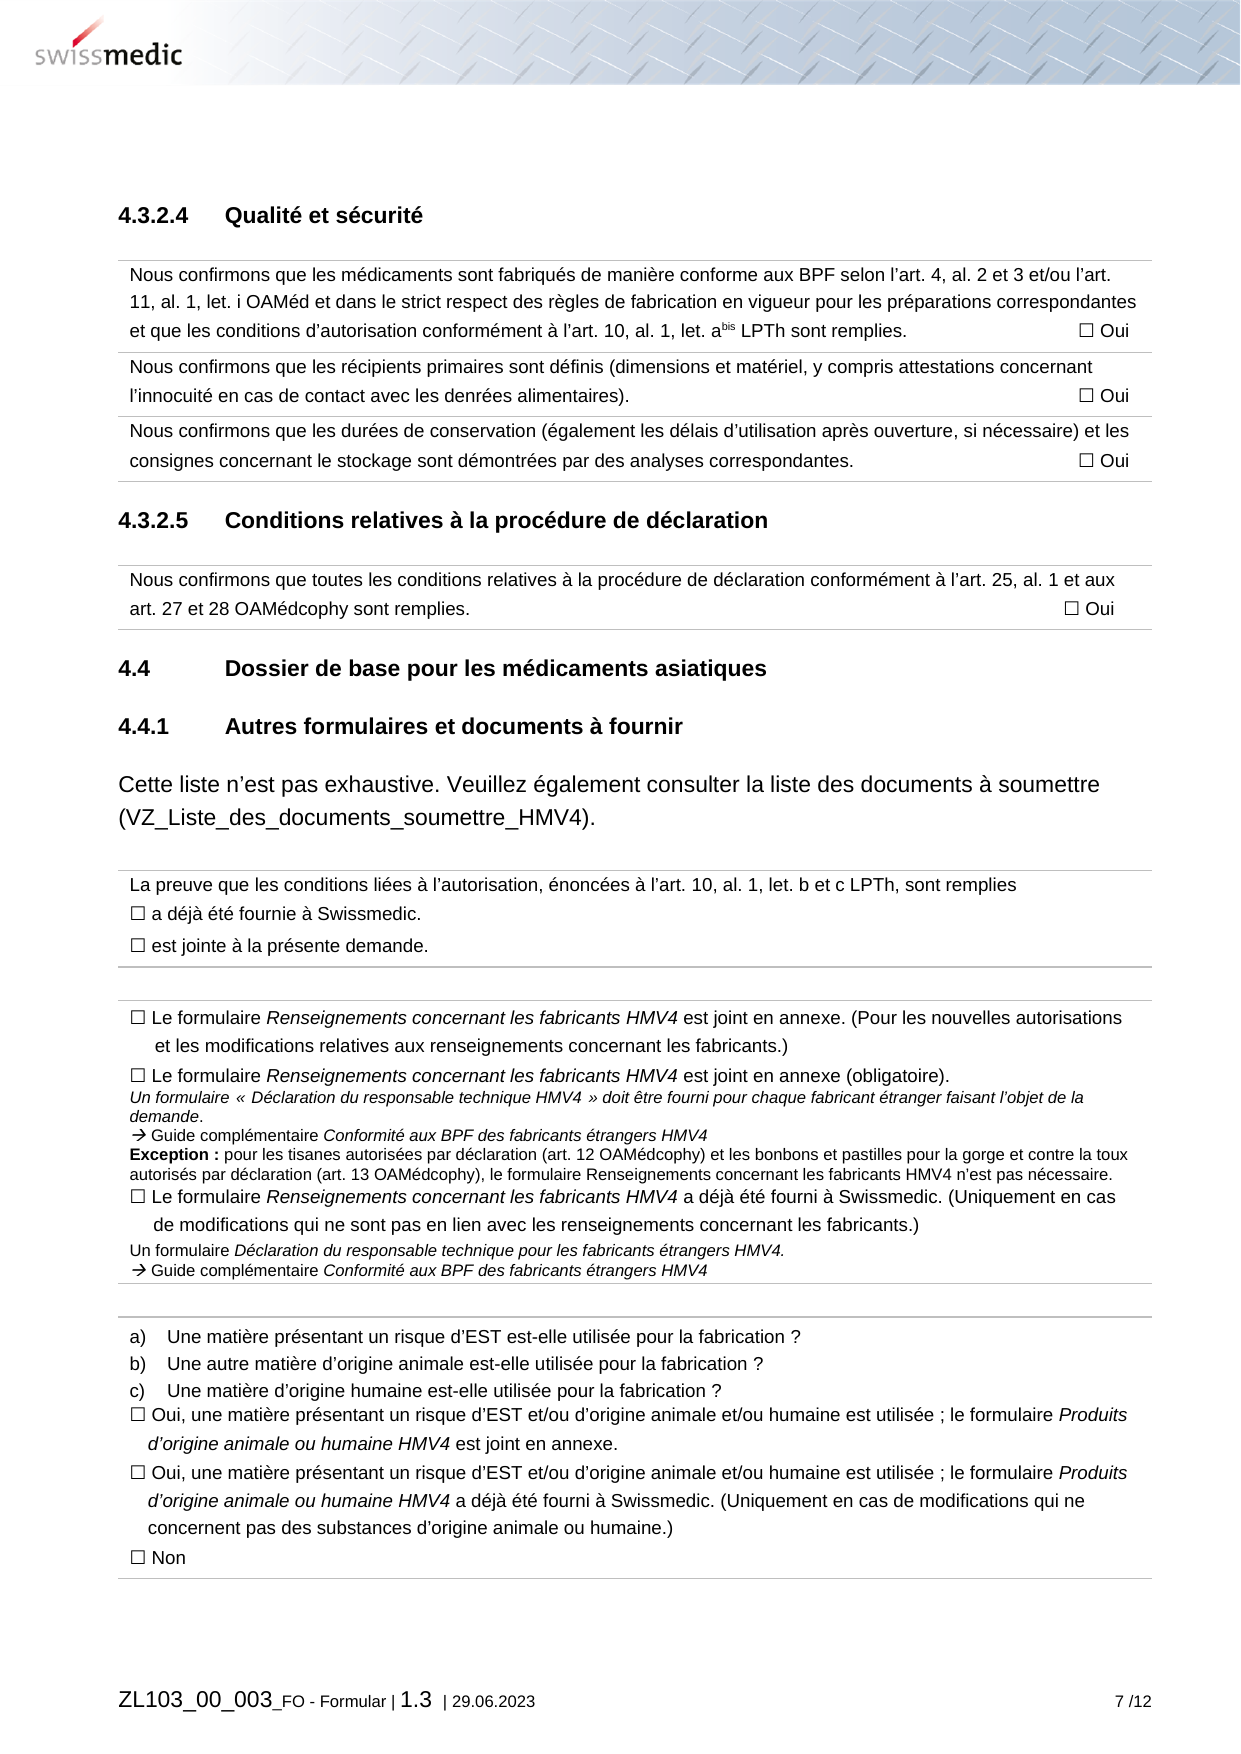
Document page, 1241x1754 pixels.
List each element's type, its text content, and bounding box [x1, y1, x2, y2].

subtitle Qualité et sécurité [118, 202, 1152, 228]
table_header Nous confirmons que toutes les conditions relatives à la procédure de déclaration conformément à l’art. 25, al. 1 et aux art. 27 et 28 OAMédcophy sont remplies. Oui [118, 566, 1152, 629]
table_header La preuve que les conditions liées à l’autorisation, énoncées à l’art. 10, al. 1, let. b et c LPTh, sont remplies a déjà été fournie à Swissmedic. est jointe à la présente demande. [118, 871, 1152, 966]
table_header Le formulaire Renseignements concernant les fabricants HMV4 est joint en annexe. (Pour les nouvelles autorisations et les modifications relatives aux renseignements concernant les fabricants.) Le formulaire Renseignements concernant les fabricants HMV4 est joint en annexe (obligatoire). Un formulaire « Déclaration du responsable technique HMV4 » doit être fourni pour chaque fabricant étranger faisant l’objet de la demande. Guide complémentaire Conformité aux BPF des fabricants étrangers HMV4 Exception : pour les tisanes autorisées par déclaration (art. 12 OAMédcophy) et les bonbons et pastilles pour la gorge et contre la toux autorisés par déclaration (art. 13 OAMédcophy), le formulaire Renseignements concernant les fabricants HMV4 n’est pas nécessaire. Le formulaire Renseignements concernant les fabricants HMV4 a déjà été fourni à Swissmedic. (Uniquement en cas de modifications qui ne sont pas en lien avec les renseignements concernant les fabricants.) Un formulaire Déclaration du responsable technique pour les fabricants étrangers HMV4. Guide complémentaire Conformité aux BPF des fabricants étrangers HMV4 [118, 1001, 1152, 1282]
table_cell Nous confirmons que les récipients primaires sont définis (dimensions et matériel, y compris attestations concernant l’innocuité en cas de contact avec les denrées alimentaires). Oui [118, 353, 1152, 416]
text Cette liste n’est pas exhaustive. Veuillez également consulter la liste des documents à soumettre (VZ_Liste_des_documents_soumettre_HMV4). [118, 771, 1152, 830]
subtitle Dossier de base pour les médicaments asiatiques [118, 655, 1152, 682]
subtitle Conditions relatives à la procédure de déclaration [118, 507, 1152, 533]
picture [0, 0, 1241, 86]
subtitle Autres formulaires et documents à fournir [118, 713, 1152, 739]
table_header Une matière présentant un risque d’EST est-elle utilisée pour la fabrication ? Une autre matière d’origine animale est-elle utilisée pour la fabrication ? Une matière d’origine humaine est-elle utilisée pour la fabrication ? Oui, une matière présentant un risque d’EST et/ou d’origine animale et/ou humaine est utilisée ; le formulaire Produits d’origine animale ou humaine HMV4 est joint en annexe. Oui, une matière présentant un risque d’EST et/ou d’origine animale et/ou humaine est utilisée ; le formulaire Produits d’origine animale ou humaine HMV4 a déjà été fourni à Swissmedic. (Uniquement en cas de modifications qui ne concernent pas des substances d’origine animale ou humaine.) Non [118, 1318, 1152, 1578]
table_cell Nous confirmons que les durées de conservation (également les délais d’utilisation après ouverture, si nécessaire) et les consignes concernant le stockage sont démontrées par des analyses correspondantes. Oui [118, 417, 1152, 481]
table_header Nous confirmons que les médicaments sont fabriqués de manière conforme aux BPF selon l’art. 4, al. 2 et 3 et/ou l’art. 11, al. 1, let. i OAMéd et dans le strict respect des règles de fabrication en vigueur pour les préparations correspondantes et que les conditions d’autorisation conformément à l’art. 10, al. 1, let. abis LPTh sont remplies. Oui [118, 261, 1152, 352]
